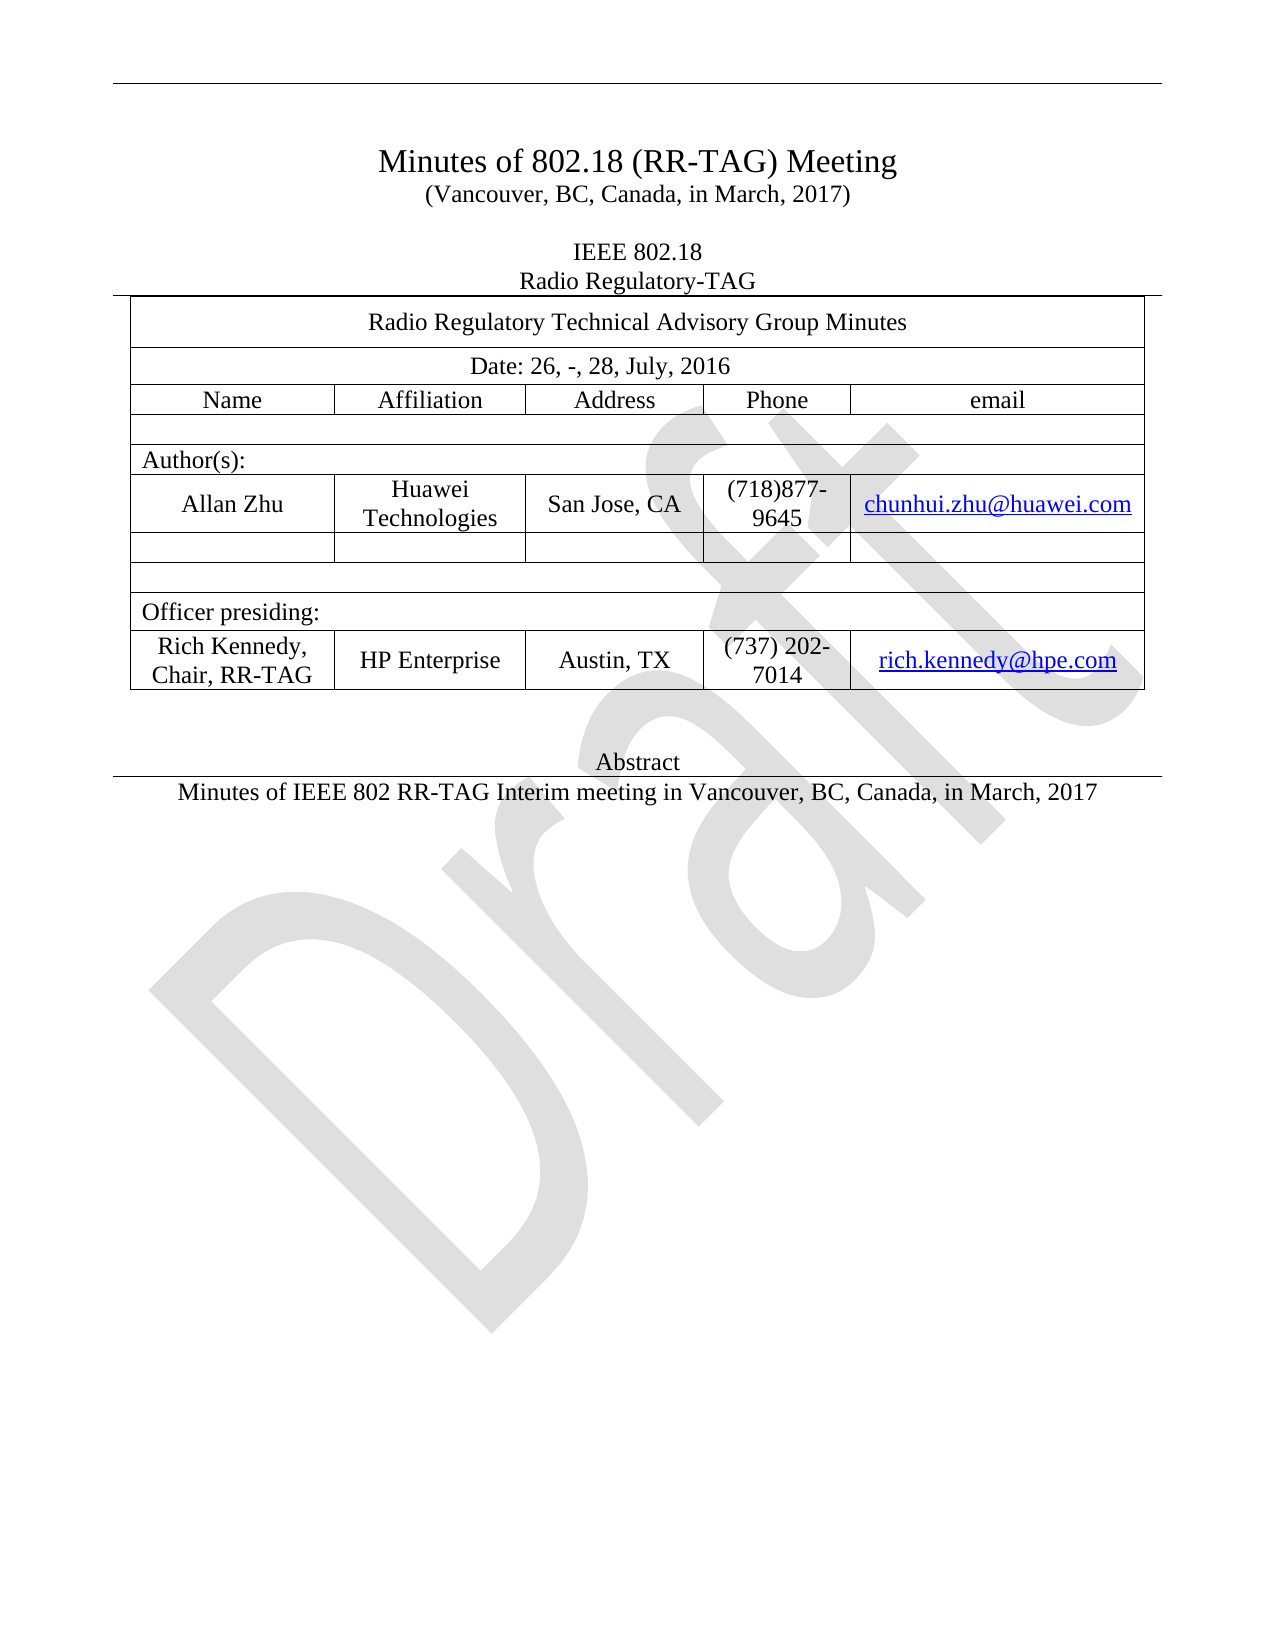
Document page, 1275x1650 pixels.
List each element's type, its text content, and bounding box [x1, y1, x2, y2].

table_cell chunhui.zhu@huawei.com [851, 475, 1144, 532]
text Radio Regulatory-TAG [112, 266, 1162, 296]
table_cell Author(s): [131, 445, 1144, 473]
table_cell HP Enterprise [335, 631, 525, 688]
table_cell Address [526, 385, 703, 414]
table_cell rich.kennedy@hpe.com [851, 631, 1144, 688]
text Minutes of IEEE 802 RR-TAG Interim meeting in Vancouver, BC, Canada, in March, 2017 [112, 777, 1162, 806]
table_cell Huawei Technologies [335, 475, 525, 532]
table_cell Officer presiding: [131, 593, 1144, 630]
table_cell Phone [704, 385, 850, 414]
table_header Radio Regulatory Technical Advisory Group Minutes [131, 297, 1144, 347]
text (Vancouver, BC, Canada, in March, 2017) [112, 179, 1162, 208]
table_cell [704, 533, 850, 562]
text Minutes of 802.18 (RR-TAG) Meeting [112, 141, 1162, 179]
table_cell San Jose, CA [526, 475, 703, 532]
table_cell (718)877-9645 [704, 475, 850, 532]
table_cell [335, 533, 525, 562]
table_cell [526, 533, 703, 562]
table_cell [131, 533, 334, 562]
table_cell Austin, TX [526, 631, 703, 688]
table_cell Name [131, 385, 334, 414]
table_cell Affiliation [335, 385, 525, 414]
table_cell [851, 533, 1144, 562]
table_cell [131, 563, 1144, 592]
text Abstract [112, 747, 1162, 777]
table_cell Date: [131, 348, 1144, 384]
table_cell Rich Kennedy, Chair, RR-TAG [131, 631, 334, 688]
text IEEE 802.18 [112, 237, 1162, 266]
table_cell email [851, 385, 1144, 414]
table_cell [131, 415, 1144, 444]
table_cell Allan Zhu [131, 475, 334, 532]
table_cell (737) 202-7014 [704, 631, 850, 688]
